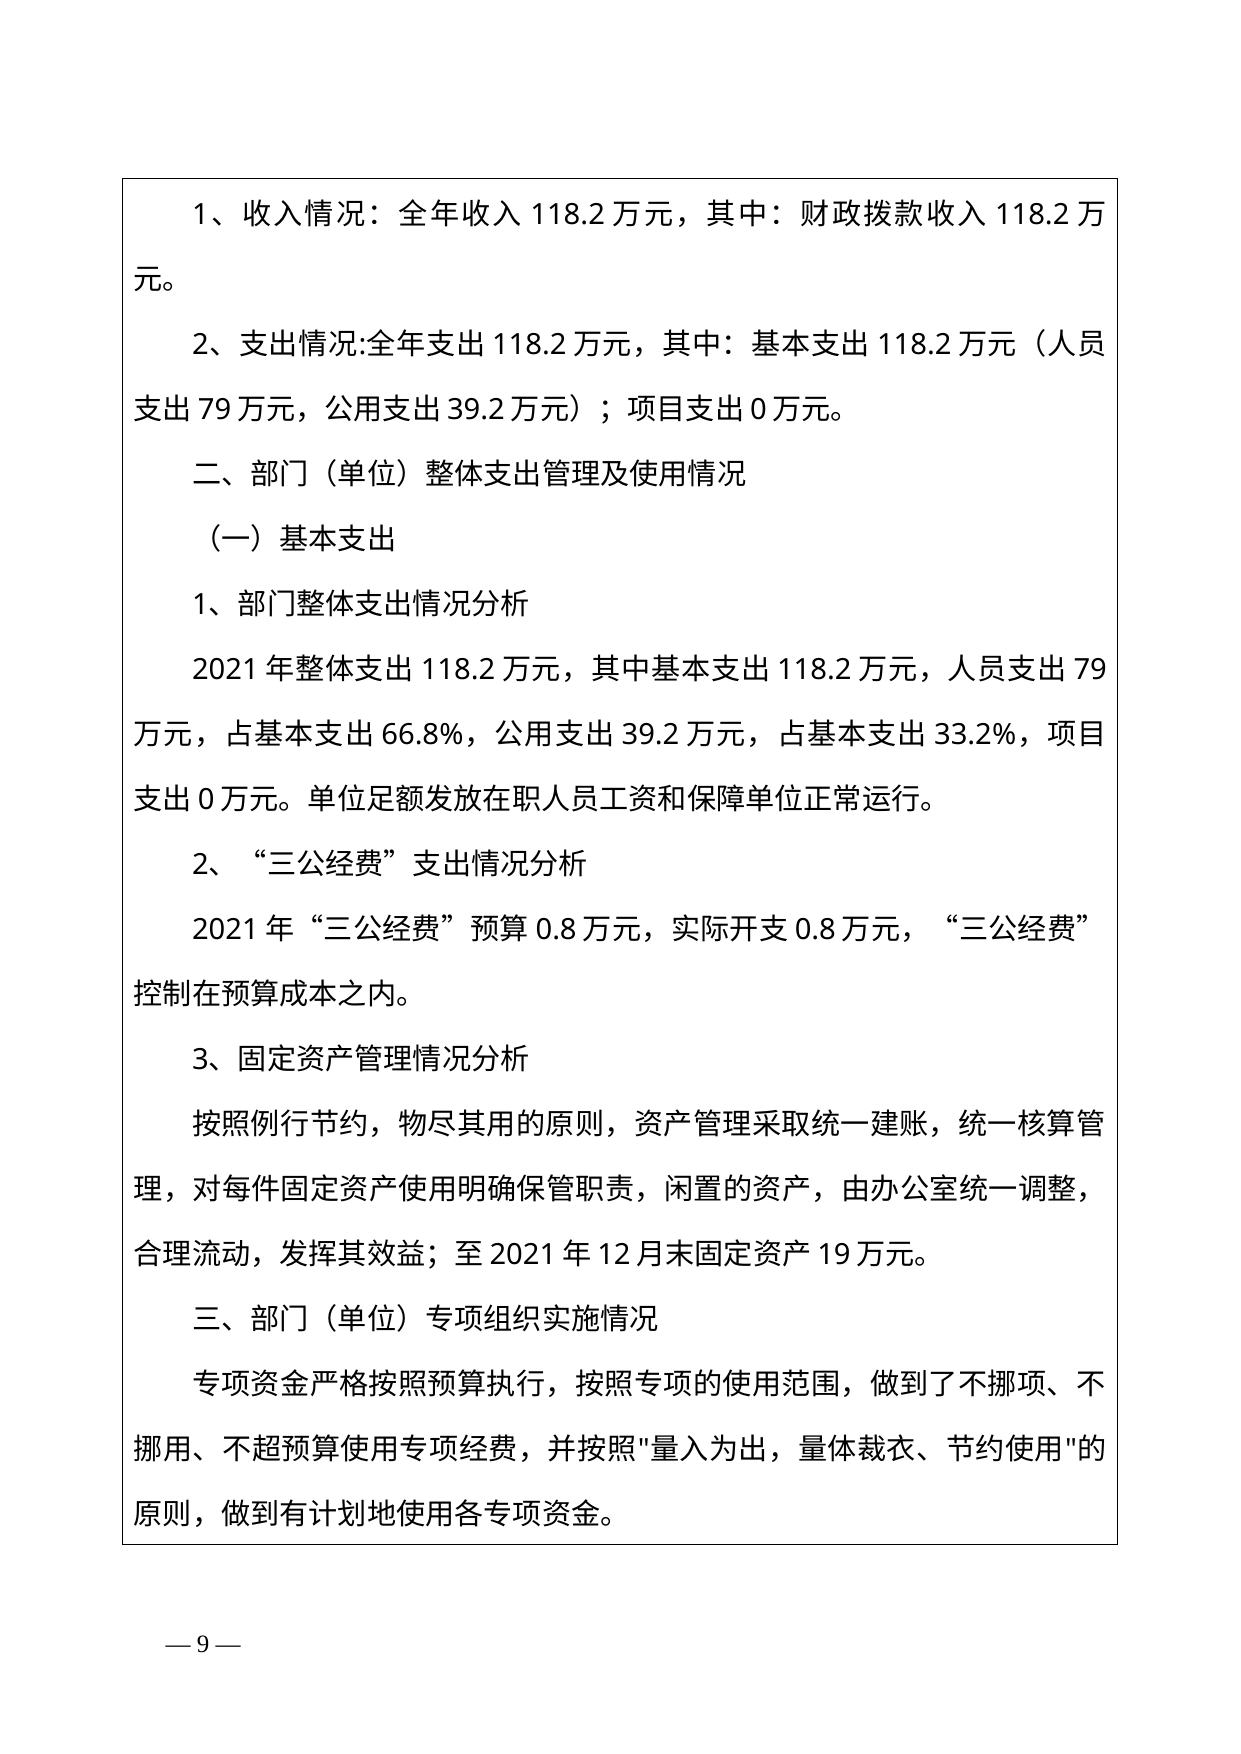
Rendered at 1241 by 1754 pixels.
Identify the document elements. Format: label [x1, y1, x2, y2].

table_header [123, 179, 1117, 1544]
